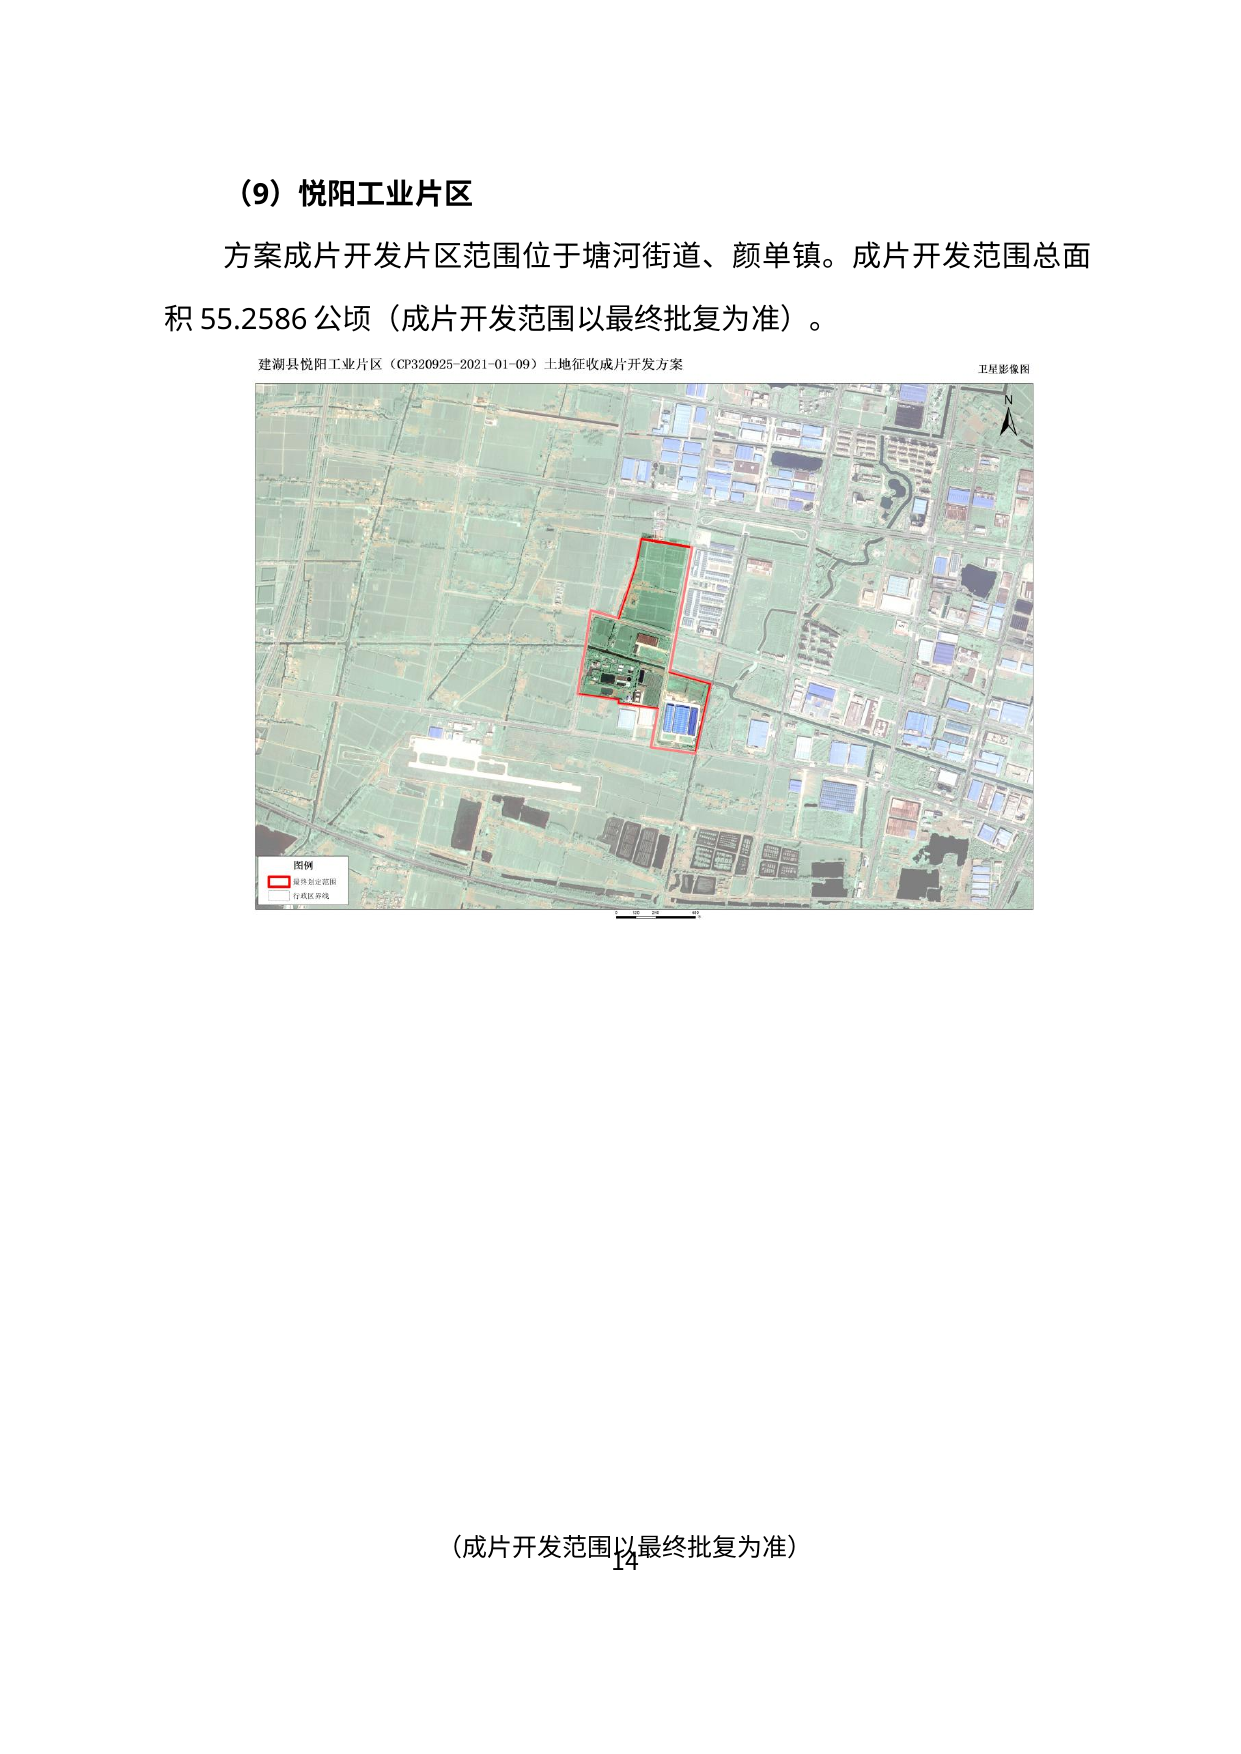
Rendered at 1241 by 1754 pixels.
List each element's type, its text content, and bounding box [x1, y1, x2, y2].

text （9）悦阳工业片区 [164, 154, 1092, 217]
picture [230, 341, 1060, 928]
text 方案成片开发片区范围位于塘河街道、颜单镇。成片开发范围总面积55.2586公顷（成片开发范围以最终批复为准）。 [164, 217, 1092, 342]
